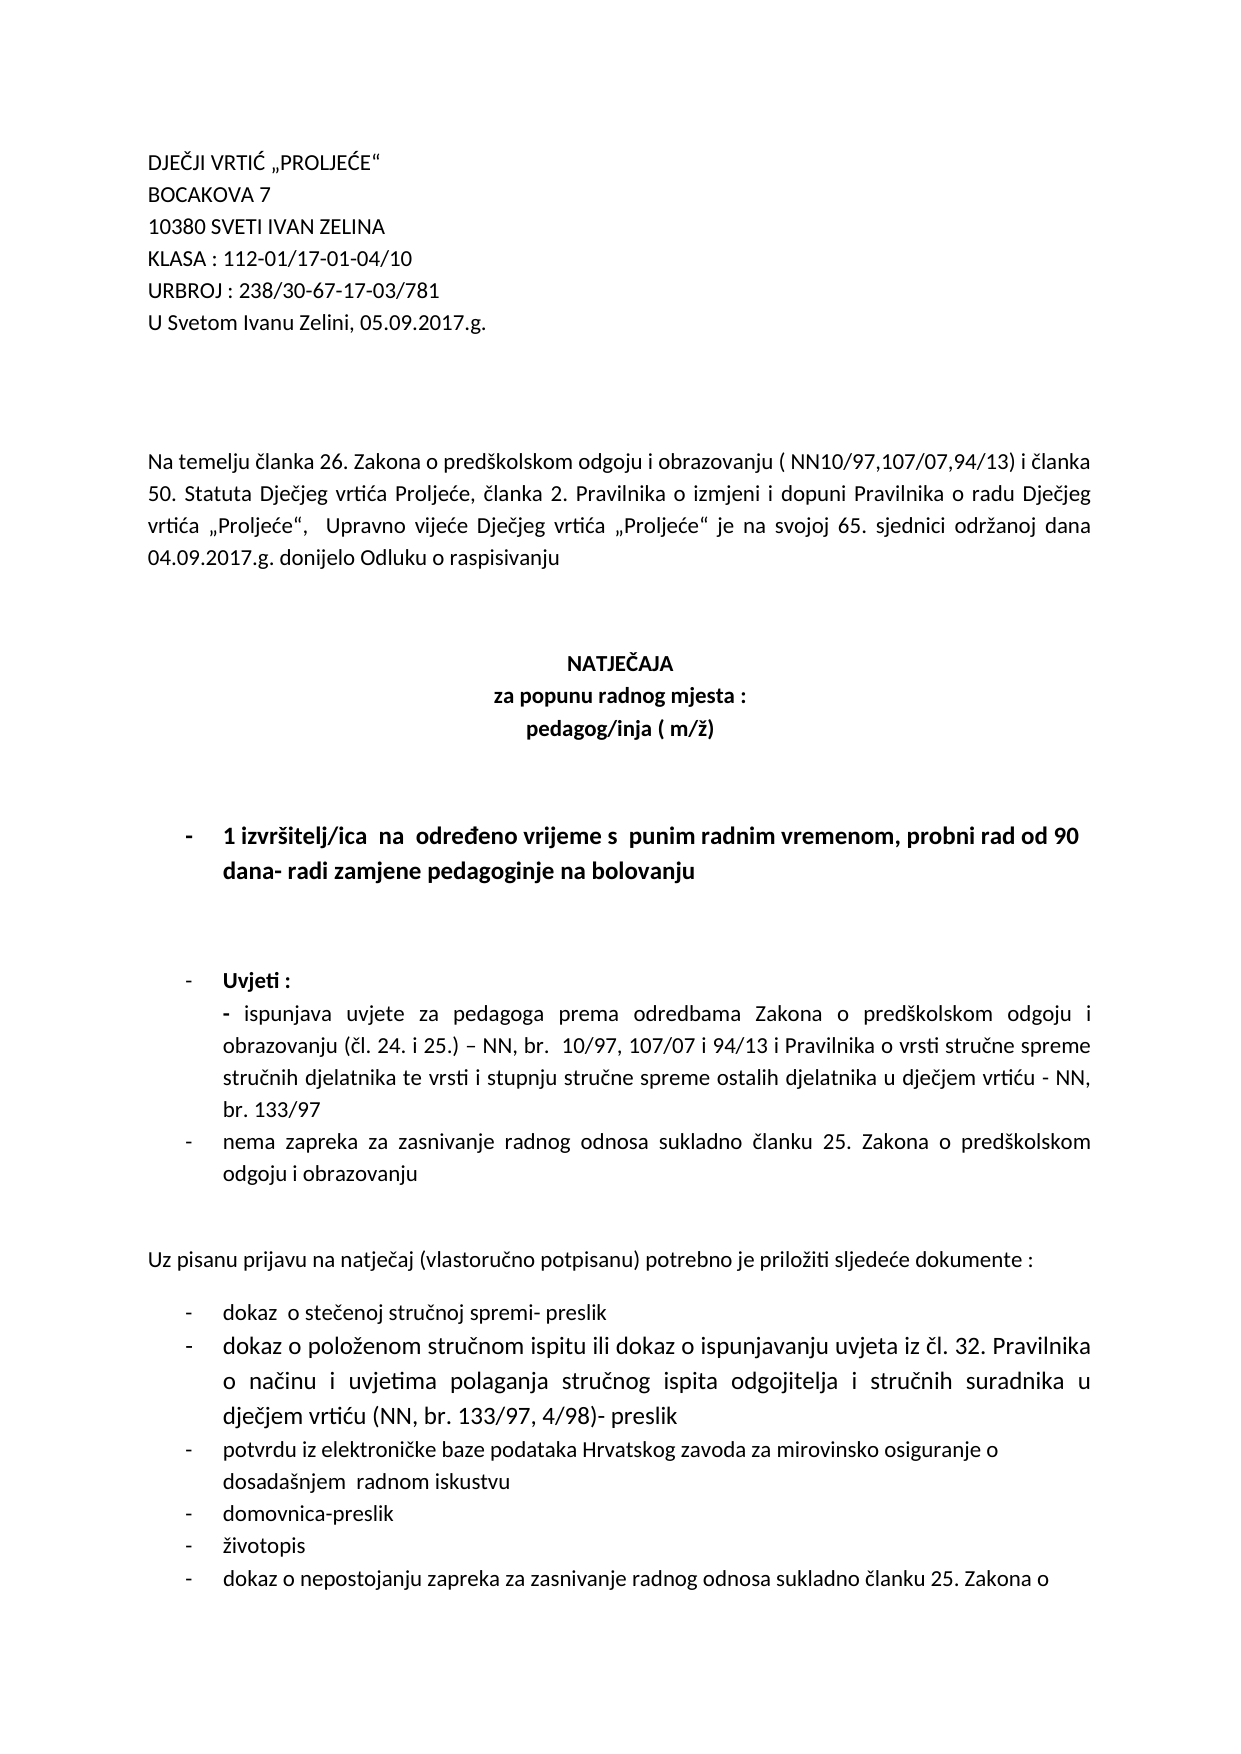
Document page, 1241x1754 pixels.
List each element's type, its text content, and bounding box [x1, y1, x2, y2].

list - dokaz o nepostojanju zapreka za zasnivanje radnog odnosa sukladno članku 25. Zakona o [185, 1564, 1093, 1592]
text BOCAKOVA 7 [148, 180, 1093, 208]
list dokaz o stečenoj stručnoj spremi- preslik [185, 1298, 1093, 1326]
text DJEČJI VRTIĆ „PROLJEĆE“ [148, 148, 1093, 176]
list životopis [185, 1532, 1093, 1559]
text Na temelju članka 26. Zakona o predškolskom odgoju i obrazovanju ( NN10/97,107/07,94/13) i članka 50. Statuta Dječjeg vrtića Proljeće, članka 2. Pravilnika o izmjeni i dopuni Pravilnika o radu Dječjeg vrtića „Proljeće“, Upravno vijeće Dječjeg vrtića „Proljeće“ je na svojoj 65. sjednici održanoj dana 04.09.2017.g. donijelo Odluku o raspisivanju [148, 447, 1093, 571]
text NATJEČAJA [148, 649, 1093, 677]
text U Svetom Ivanu Zelini, 05.09.2017.g. [148, 308, 1093, 337]
text za popunu radnog mjesta : [148, 682, 1093, 709]
list potvrdu iz elektroničke baze podataka Hrvatskog zavoda za mirovinsko osiguranje o dosadašnjem radnom iskustvu [185, 1435, 1093, 1495]
text Uz pisanu prijavu na natječaj (vlastoručno potpisanu) potrebno je priložiti sljedeće dokumente : [148, 1245, 1093, 1273]
list Uvjeti : [185, 966, 1093, 994]
list domovnica-preslik [185, 1499, 1093, 1527]
text pedagog/inja ( m/ž) [148, 714, 1093, 742]
list - ispunjava uvjete za pedagoga prema odredbama Zakona o predškolskom odgoju i obrazovanju (čl. 24. i 25.) – NN, br. 10/97, 107/07 i 94/13 i Pravilnika o vrsti stručne spreme stručnih djelatnika te vrsti i stupnju stručne spreme ostalih djelatnika u dječjem vrtiću - NN, br. 133/97 [223, 999, 1093, 1123]
text KLASA : 112-01/17-01-04/10 [148, 244, 1093, 272]
list nema zapreka za zasnivanje radnog odnosa sukladno članku 25. Zakona o predškolskom odgoju i obrazovanju [185, 1127, 1093, 1188]
text URBROJ : 238/30-67-17-03/781 [148, 276, 1093, 304]
list dokaz o položenom stručnom ispitu ili dokaz o ispunjavanju uvjeta iz čl. 32. Pravilnika o načinu i uvjetima polaganja stručnog ispita odgojitelja i stručnih suradnika u dječjem vrtiću (NN, br. 133/97, 4/98)- preslik [185, 1330, 1093, 1431]
list 1 izvršitelj/ica na određeno vrijeme s punim radnim vremenom, probni rad od 90 dana- radi zamjene pedagoginje na bolovanju [185, 820, 1093, 885]
text 10380 SVETI IVAN ZELINA [148, 212, 1093, 240]
